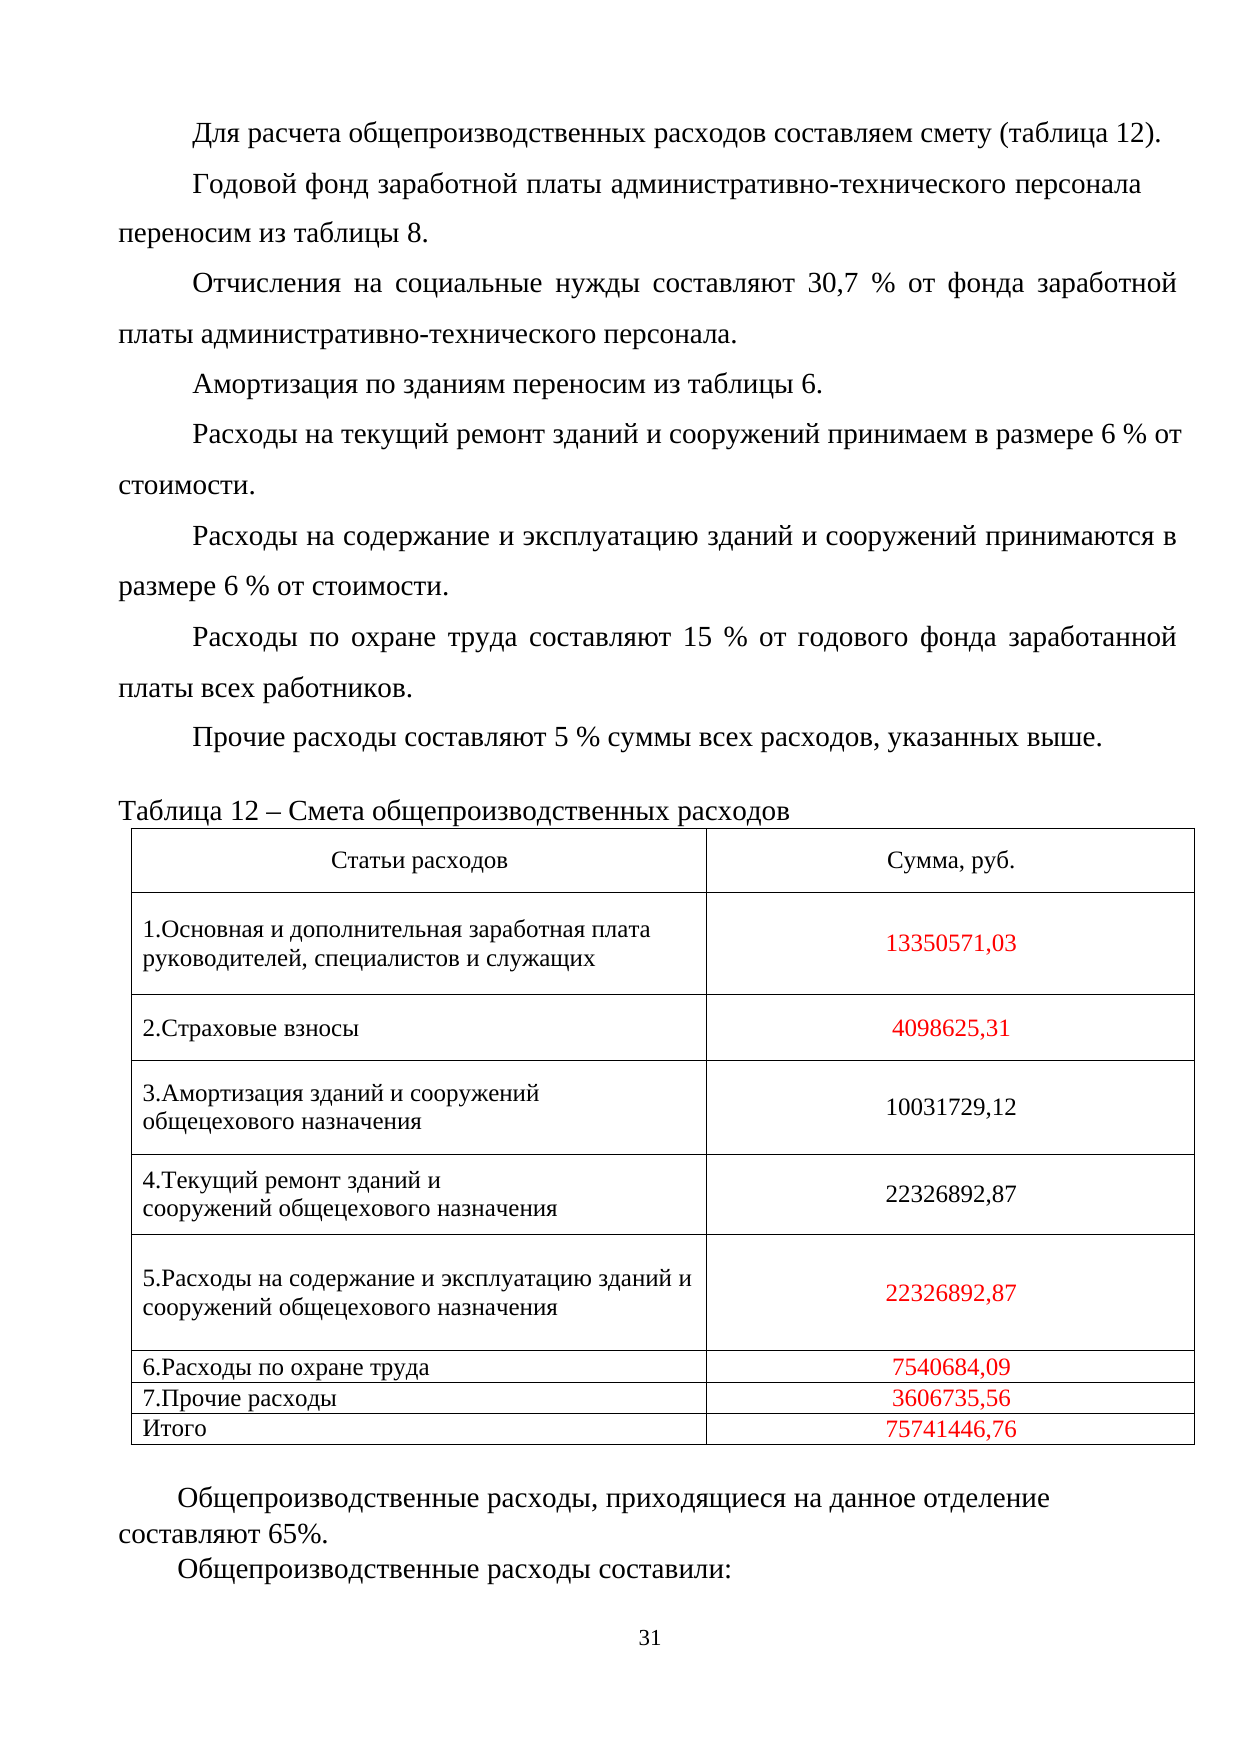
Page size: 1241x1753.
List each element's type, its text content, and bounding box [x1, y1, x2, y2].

text Общепроизводственные расходы, приходящиеся на данное отделение составляют 65%. [118, 1480, 1063, 1550]
table_cell 4098625,31 [707, 995, 1194, 1059]
table_header Сумма, руб. [707, 829, 1194, 892]
table_cell 3.Амортизация зданий и сооружений общецехового назначения [132, 1061, 706, 1153]
table_cell 7540684,09 [707, 1351, 1194, 1382]
table_cell 1.Основная и дополнительная заработная плата руководителей, специалистов и служащих [132, 893, 706, 994]
text Отчисления на социальные нужды составляют 30,7 % от фонда заработной платы административно-технического персонала. [118, 266, 1240, 350]
table_cell 6.Расходы по охране труда [132, 1351, 706, 1382]
text Расходы на содержание и эксплуатацию зданий и сооружений принимаются в размере 6 % от стоимости. [118, 518, 1240, 602]
text Прочие расходы составляют 5 % суммы всех расходов, указанных выше. [192, 720, 1240, 753]
table_cell 3606735,56 [707, 1383, 1194, 1413]
table_cell 75741446,76 [707, 1414, 1194, 1444]
table_cell 5.Расходы на содержание и эксплуатацию зданий и сооружений общецехового назначения [132, 1235, 706, 1350]
table_cell 4.Текущий ремонт зданий и сооружений общецехового назначения [132, 1155, 706, 1233]
table_cell Итого [132, 1414, 706, 1444]
text Общепроизводственные расходы составили: [177, 1553, 1240, 1586]
text Расходы по охране труда составляют 15 % от годового фонда заработанной платы всех работников. [118, 619, 1240, 703]
text Амортизация по зданиям переносим из таблицы 6. [192, 367, 1240, 399]
text Таблица 12 – Смета общепроизводственных расходов [118, 793, 1240, 827]
table_cell 2.Страховые взносы [132, 995, 706, 1059]
table_cell 10031729,12 [707, 1061, 1194, 1153]
table_cell 22326892,87 [707, 1155, 1194, 1233]
table_cell 22326892,87 [707, 1235, 1194, 1350]
text Для расчета общепроизводственных расходов составляем смету (таблица 12). [192, 115, 1240, 149]
table_cell 13350571,03 [707, 893, 1194, 994]
text Расходы на текущий ремонт зданий и сооружений принимаем в размере 6 % от стоимости. [118, 417, 1240, 501]
table_cell 7.Прочие расходы [132, 1383, 706, 1413]
table_header Статьи расходов [132, 829, 706, 892]
text Годовой фонд заработной платы административно-технического персонала переносим из таблицы 8. [118, 166, 1240, 249]
